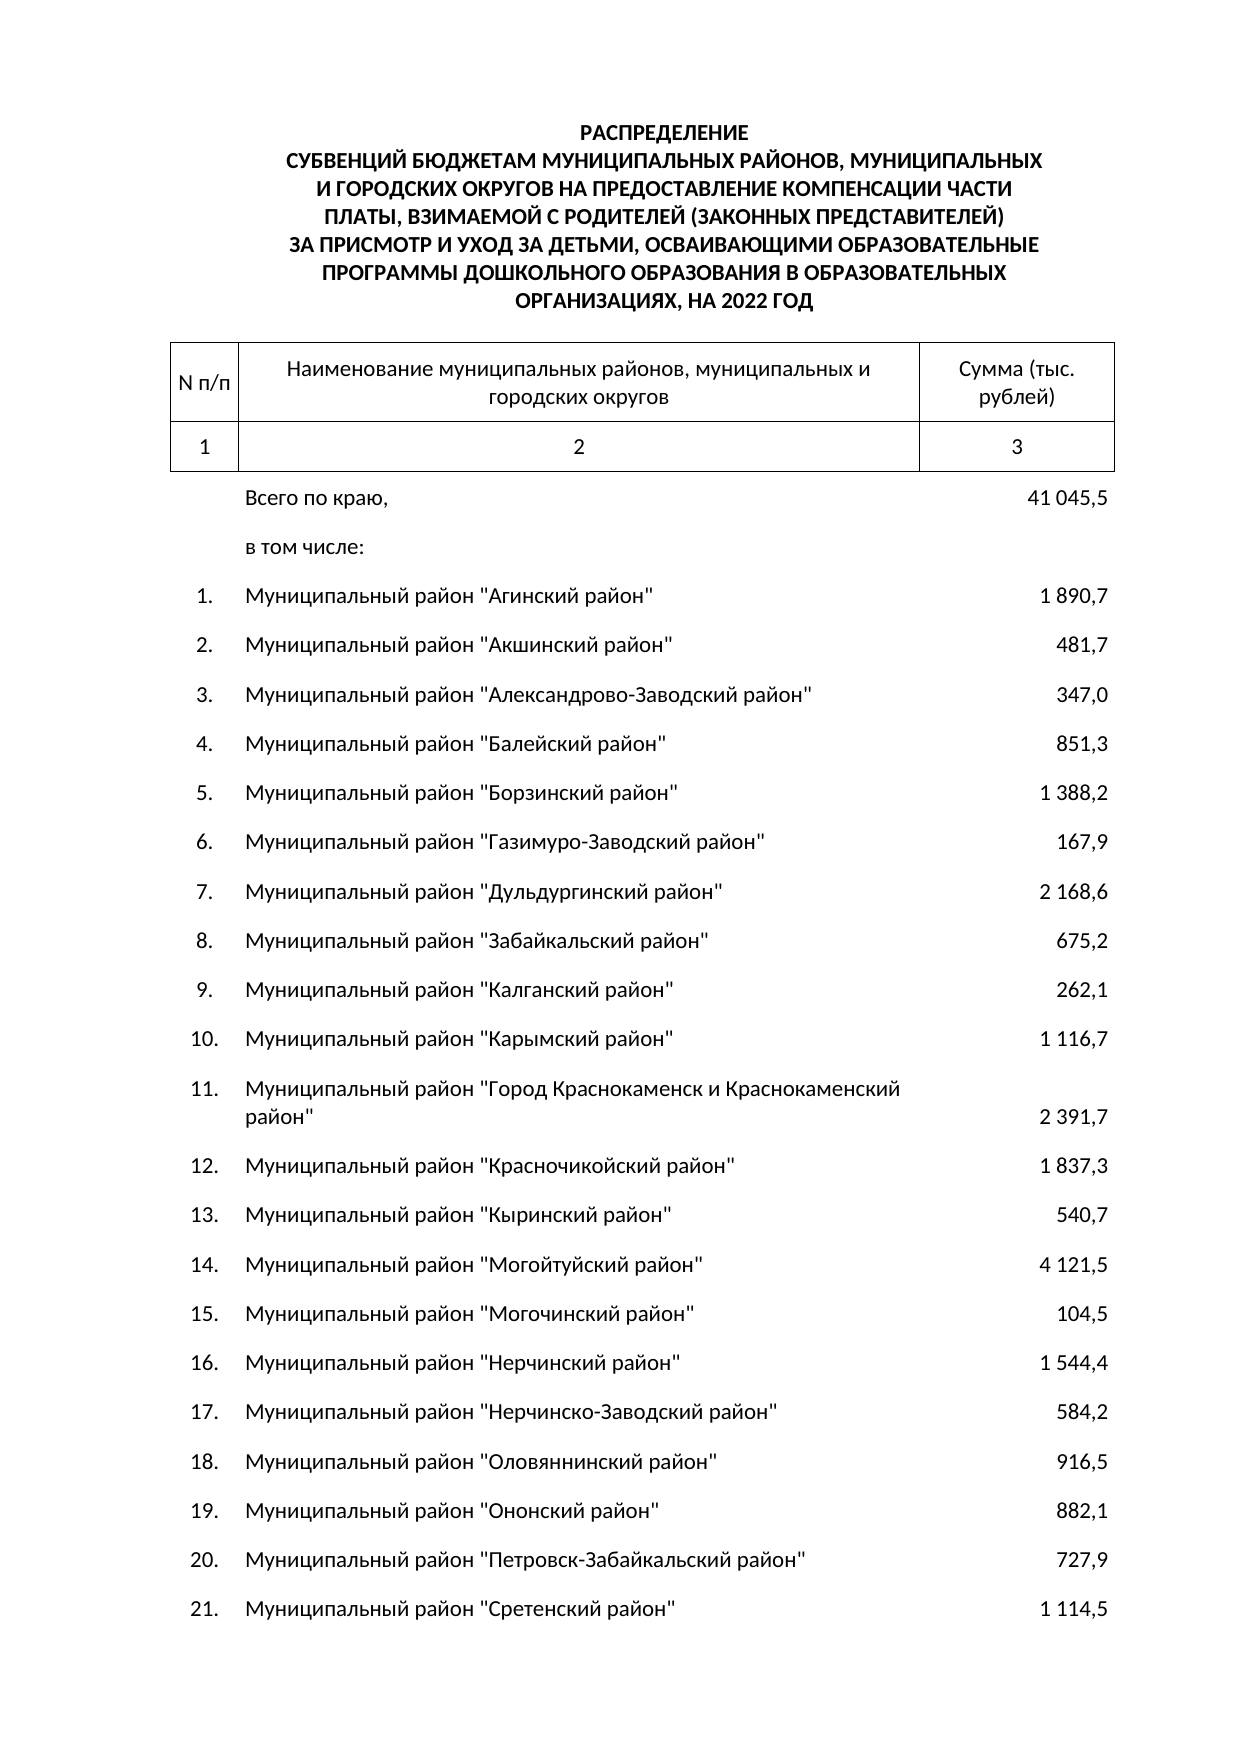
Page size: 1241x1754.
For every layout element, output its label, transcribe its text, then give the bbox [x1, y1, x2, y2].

title ПЛАТЫ, ВЗИМАЕМОЙ С РОДИТЕЛЕЙ (ЗАКОННЫХ ПРЕДСТАВИТЕЛЕЙ) [177, 202, 1152, 230]
title ЗА ПРИСМОТР И УХОД ЗА ДЕТЬМИ, ОСВАИВАЮЩИМИ ОБРАЗОВАТЕЛЬНЫЕ [177, 230, 1152, 258]
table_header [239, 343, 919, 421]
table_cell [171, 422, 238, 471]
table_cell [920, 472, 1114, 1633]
title ПРОГРАММЫ ДОШКОЛЬНОГО ОБРАЗОВАНИЯ В ОБРАЗОВАТЕЛЬНЫХ [177, 258, 1152, 286]
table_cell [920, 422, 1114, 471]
title РАСПРЕДЕЛЕНИЕ [177, 118, 1152, 146]
title И ГОРОДСКИХ ОКРУГОВ НА ПРЕДОСТАВЛЕНИЕ КОМПЕНСАЦИИ ЧАСТИ [177, 174, 1152, 202]
title ОРГАНИЗАЦИЯХ, НА 2022 ГОД [177, 286, 1152, 314]
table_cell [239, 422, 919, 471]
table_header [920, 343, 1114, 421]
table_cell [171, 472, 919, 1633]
title СУБВЕНЦИЙ БЮДЖЕТАМ МУНИЦИПАЛЬНЫХ РАЙОНОВ, МУНИЦИПАЛЬНЫХ [177, 146, 1152, 174]
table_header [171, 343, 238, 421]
